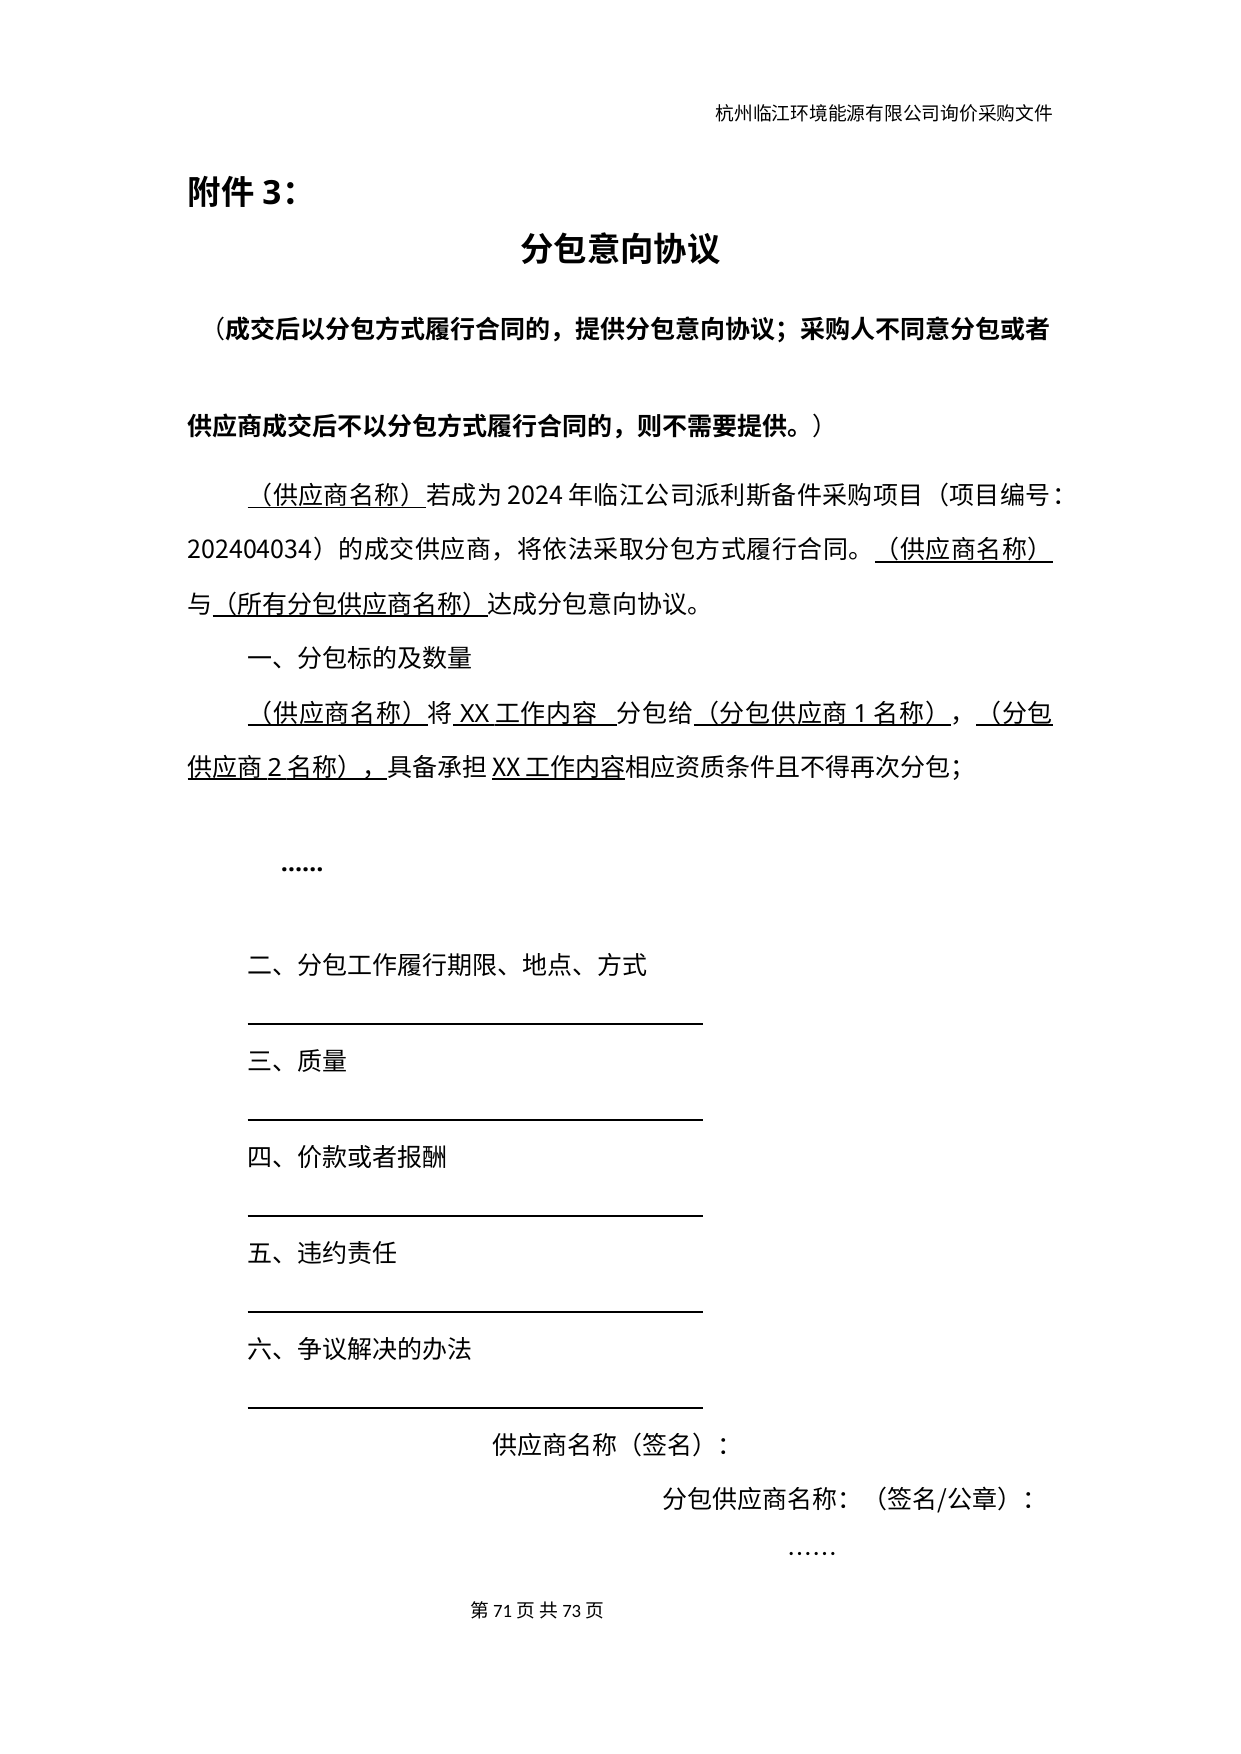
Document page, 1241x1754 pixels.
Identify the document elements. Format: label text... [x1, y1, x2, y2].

text （供应商名称）将 XX工作内容 分包给（分包供应商1名称），（分包供应商2名称），具备承担XX工作内容相应资质条件且不得再次分包； [187, 693, 1053, 784]
text 六、争议解决的办法 [187, 1329, 1053, 1366]
text …… [187, 1534, 1053, 1570]
text 供应商名称（签名）： [262, 1425, 1053, 1462]
text （成交后以分包方式履行合同的，提供分包意向协议；采购人不同意分包或者供应商成交后不以分包方式履行合同的，则不需要提供。） [187, 295, 1053, 457]
text 分包供应商名称：（签名/公章）： [187, 1480, 1053, 1516]
text 一、分包标的及数量 [187, 639, 1053, 675]
text 二、分包工作履行期限、地点、方式 [187, 946, 1053, 982]
text （供应商名称）若成为2024年临江公司派利斯备件采购项目（项目编号：202404034）的成交供应商，将依法采取分包方式履行合同。（供应商名称）与（所有分包供应商名称）达成分包意向协议。 [187, 476, 1053, 621]
subtitle …… [257, 829, 1053, 894]
text 附件3： [187, 158, 1053, 223]
text 五、违约责任 [247, 1233, 1053, 1270]
text 分包意向协议 [187, 223, 1053, 271]
text 四、价款或者报酬 [187, 1138, 1053, 1174]
text 三、质量 [187, 1042, 1053, 1078]
